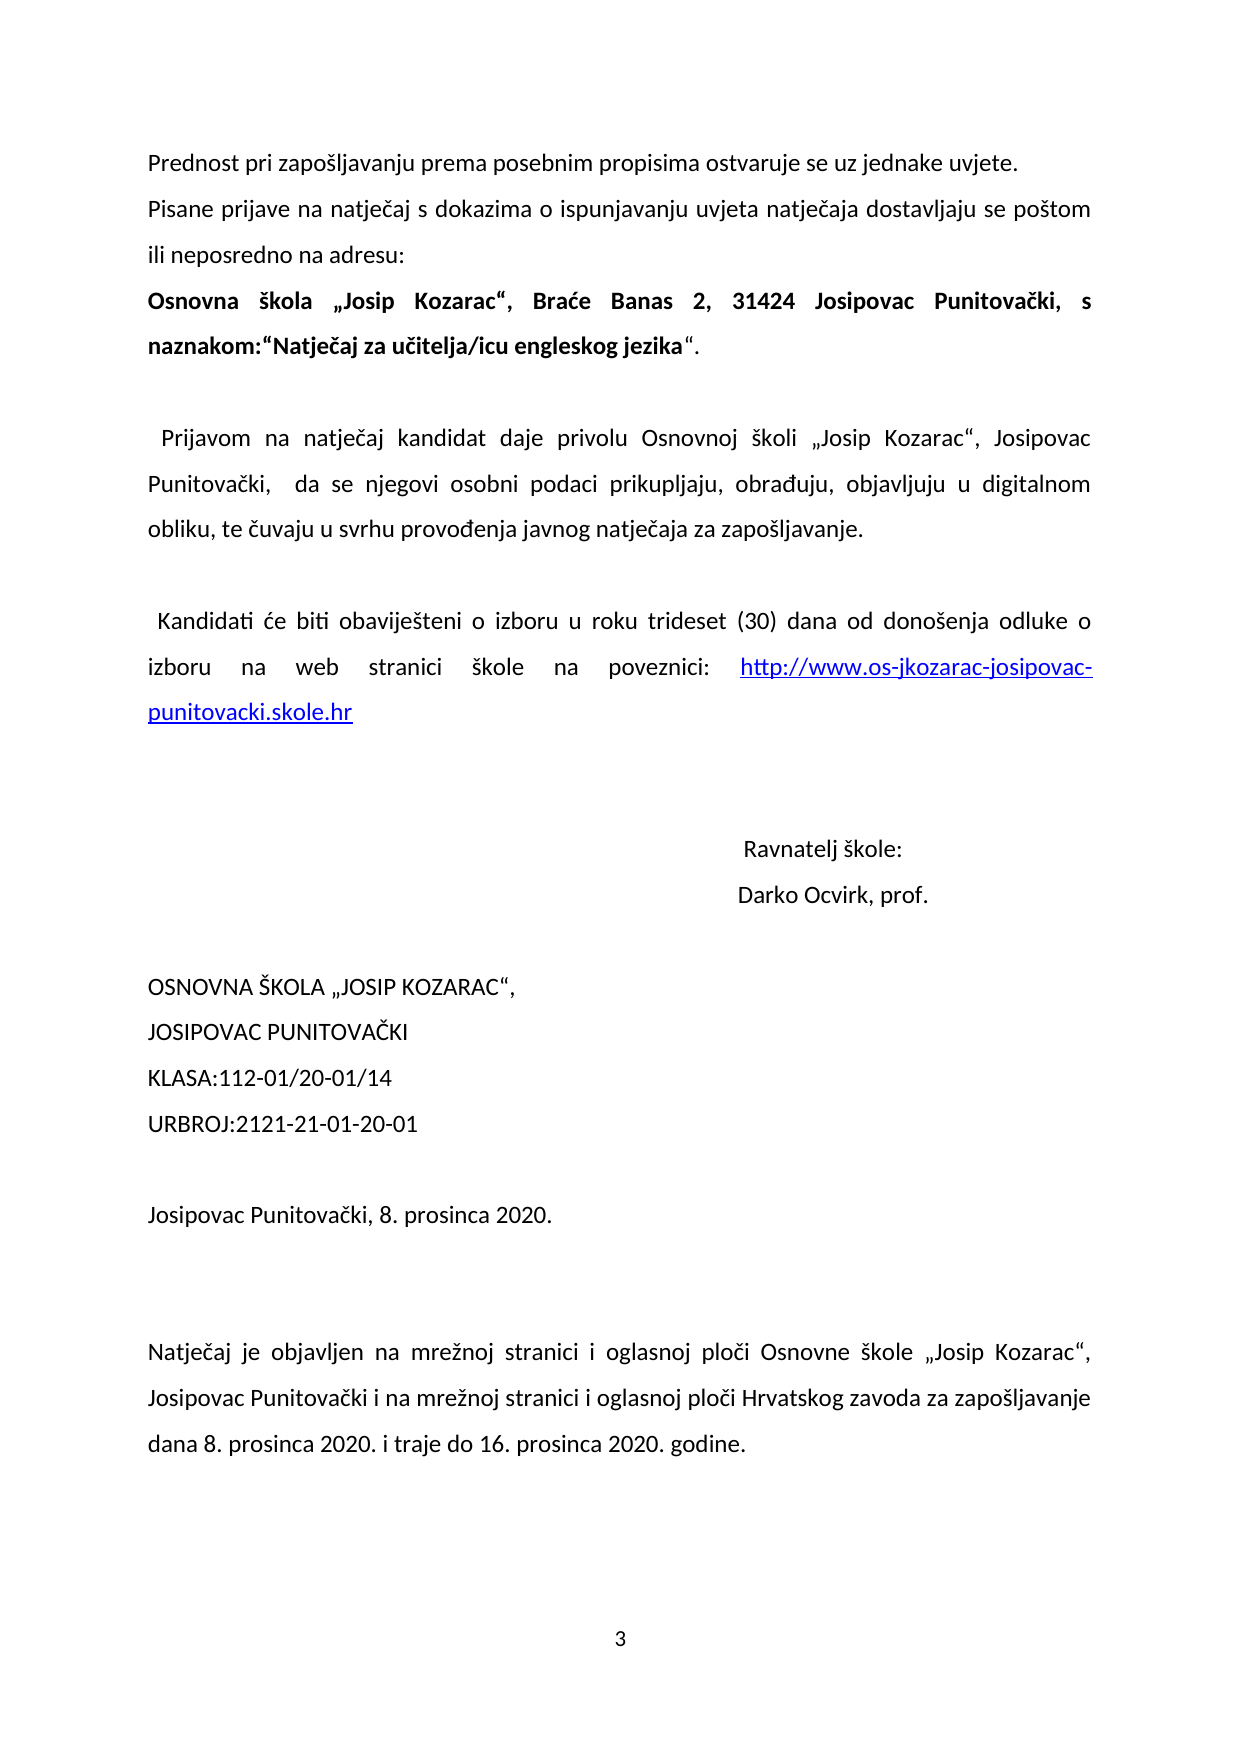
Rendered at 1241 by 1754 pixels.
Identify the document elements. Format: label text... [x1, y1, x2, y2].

text Ravnatelj škole: [664, 833, 1093, 864]
text Josipovac Punitovački, 8. prosinca 2020. [148, 1199, 1093, 1230]
text Osnovna škola „Josip Kozarac“, Braće Banas 2, 31424 Josipovac Punitovački, s naznakom:“Natječaj za učitelja/icu engleskog jezika“. [148, 285, 1093, 361]
text Kandidati će biti obaviješteni o izboru u roku trideset (30) dana od donošenja odluke o izboru na web stranici škole na poveznici: http://www.os-jkozarac-josipovac-punitovacki.skole.hr [148, 605, 1093, 727]
text Prijavom na natječaj kandidat daje privolu Osnovnoj školi „Josip Kozarac“, Josipovac Punitovački, da se njegovi osobni podaci prikupljaju, obrađuju, objavljuju u digitalnom obliku, te čuvaju u svrhu provođenja javnog natječaja za zapošljavanje. [148, 422, 1093, 544]
text Pisane prijave na natječaj s dokazima o ispunjavanju uvjeta natječaja dostavljaju se poštom ili neposredno na adresu: [148, 193, 1093, 269]
text URBROJ:2121-21-01-20-01 [148, 1108, 1093, 1138]
text KLASA:112-01/20-01/14 [148, 1062, 1093, 1093]
text Darko Ocvirk, prof. [148, 879, 1093, 910]
text Natječaj je objavljen na mrežnoj stranici i oglasnoj ploči Osnovne škole „Josip Kozarac“, Josipovac Punitovački i na mrežnoj stranici i oglasnoj ploči Hrvatskog zavoda za zapošljavanje dana 8. prosinca 2020. i traje do 16. prosinca 2020. godine. [148, 1337, 1093, 1458]
text OSNOVNA ŠKOLA „JOSIP KOZARAC“, [148, 971, 1093, 1001]
text Prednost pri zapošljavanju prema posebnim propisima ostvaruje se uz jednake uvjete. [148, 148, 1093, 178]
text JOSIPOVAC PUNITOVAČKI [148, 1016, 1093, 1047]
